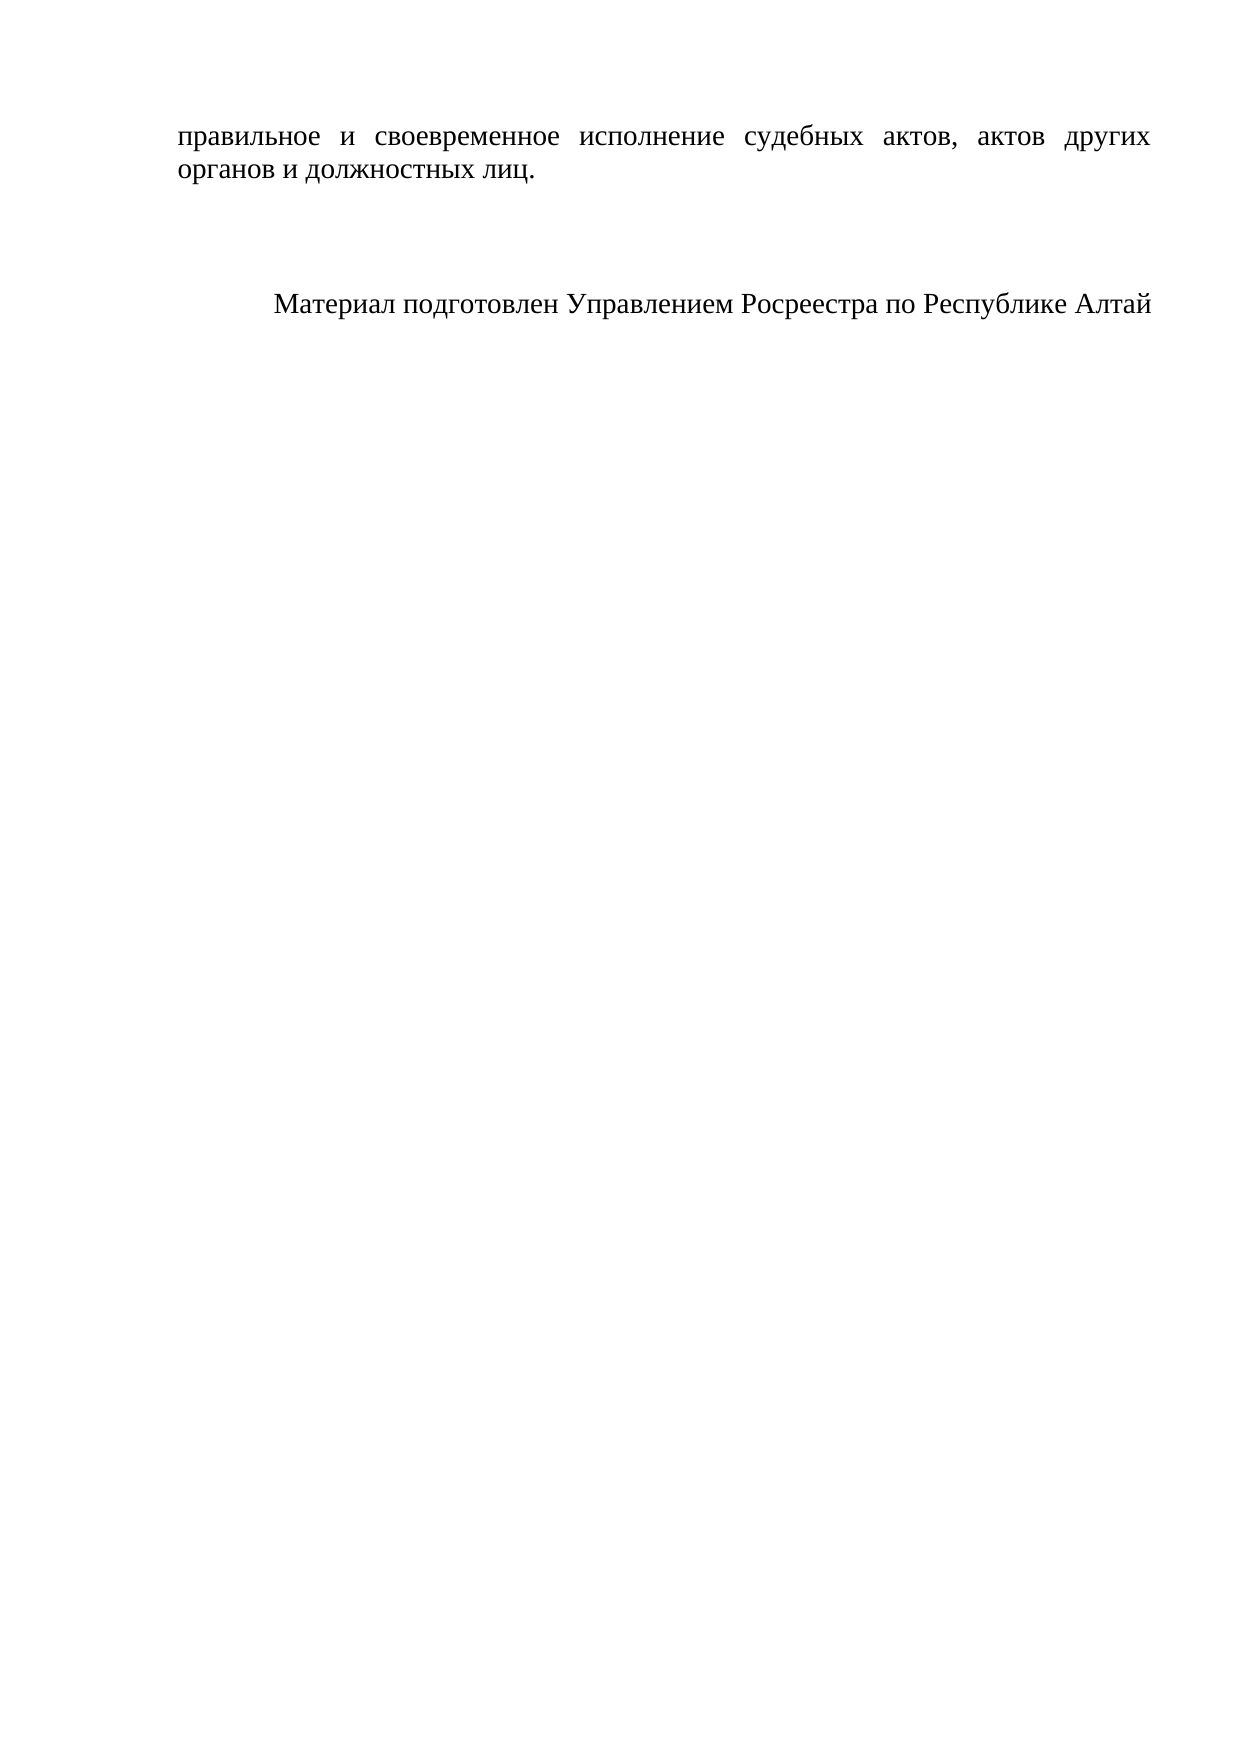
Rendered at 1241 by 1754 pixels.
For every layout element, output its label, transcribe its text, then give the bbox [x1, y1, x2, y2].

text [177, 118, 1152, 185]
text Материал подготовлен Управлением Росреестра по Республике Алтай [177, 286, 1152, 319]
